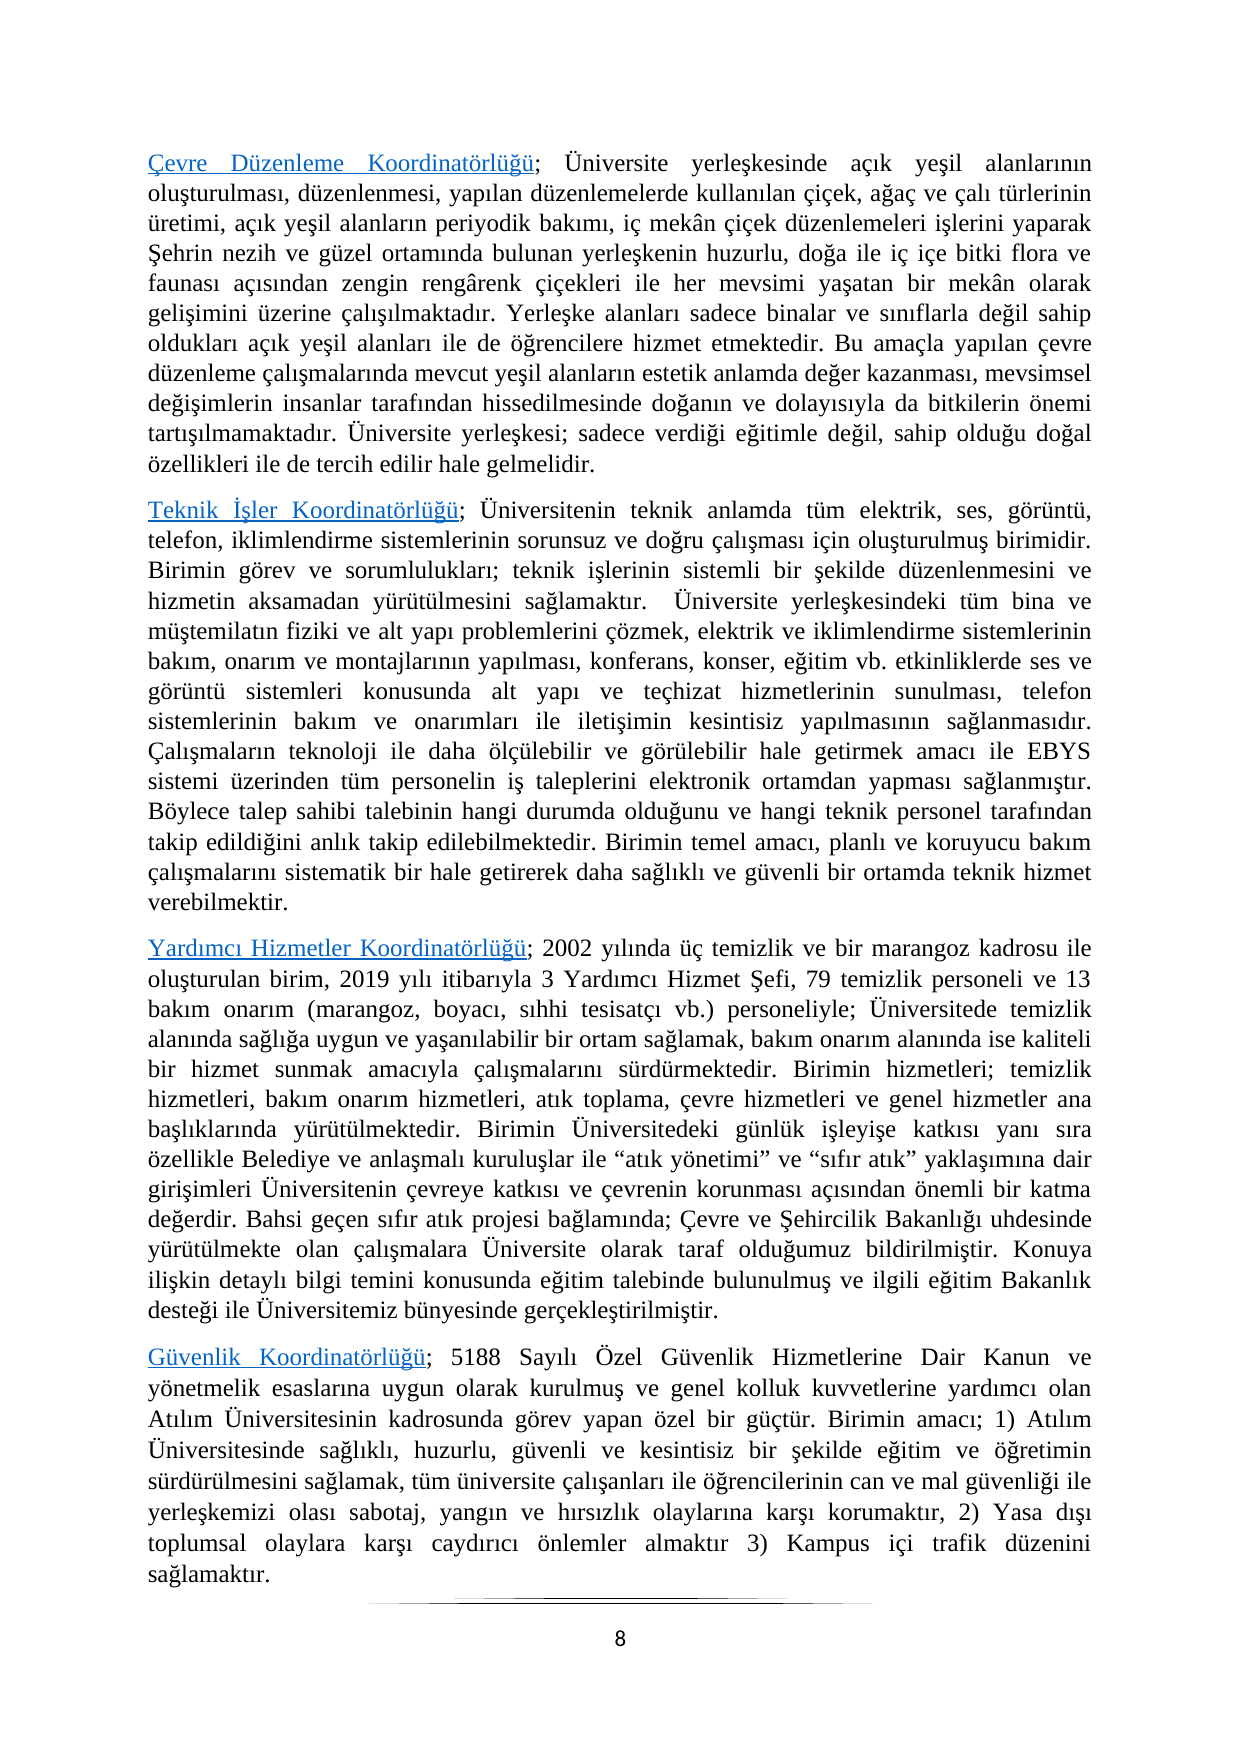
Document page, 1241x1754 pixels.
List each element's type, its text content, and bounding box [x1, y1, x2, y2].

text Yardımcı Hizmetler Koordinatörlüğü; 2002 yılında üç temizlik ve bir marangoz kadrosu ile oluşturulan birim, 2019 yılı itibarıyla 3 Yardımcı Hizmet Şefi, 79 temizlik personeli ve 13 bakım onarım (marangoz, boyacı, sıhhi tesisatçı vb.) personeliyle; Üniversitede temizlik alanında sağlığa uygun ve yaşanılabilir bir ortam sağlamak, bakım onarım alanında ise kaliteli bir hizmet sunmak amacıyla çalışmalarını sürdürmektedir. Birimin hizmetleri; temizlik hizmetleri, bakım onarım hizmetleri, atık toplama, çevre hizmetleri ve genel hizmetler ana başlıklarında yürütülmektedir. Birimin Üniversitedeki günlük işleyişe katkısı yanı sıra özellikle Belediye ve anlaşmalı kuruluşlar ile “atık yönetimi” ve “sıfır atık” yaklaşımına dair girişimleri Üniversitenin çevreye katkısı ve çevrenin korunması açısından önemli bir katma değerdir. Bahsi geçen sıfır atık projesi bağlamında; Çevre ve Şehircilik Bakanlığı uhdesinde yürütülmekte olan çalışmalara Üniversite olarak taraf olduğumuz bildirilmiştir. Konuya ilişkin detaylı bilgi temini konusunda eğitim talebinde bulunulmuş ve ilgili eğitim Bakanlık desteği ile Üniversitemiz bünyesinde gerçekleştirilmiştir. [148, 933, 1093, 1323]
text Çevre Düzenleme Koordinatörlüğü; Üniversite yerleşkesinde açık yeşil alanlarının oluşturulması, düzenlenmesi, yapılan düzenlemelerde kullanılan çiçek, ağaç ve çalı türlerinin üretimi, açık yeşil alanların periyodik bakımı, iç mekân çiçek düzenlemeleri işlerini yaparak Şehrin nezih ve güzel ortamında bulunan yerleşkenin huzurlu, doğa ile iç içe bitki flora ve faunası açısından zengin rengârenk çiçekleri ile her mevsimi yaşatan bir mekân olarak gelişimini üzerine çalışılmaktadır. Yerleşke alanları sadece binalar ve sınıflarla değil sahip oldukları açık yeşil alanları ile de öğrencilere hizmet etmektedir. Bu amaçla yapılan çevre düzenleme çalışmalarında mevcut yeşil alanların estetik anlamda değer kazanması, mevsimsel değişimlerin insanlar tarafından hissedilmesinde doğanın ve dolayısıyla da bitkilerin önemi tartışılmamaktadır. Üniversite yerleşkesi; sadece verdiği eğitimle değil, sahip olduğu doğal özellikleri ile de tercih edilir hale gelmelidir. [148, 148, 1093, 477]
text Teknik İşler Koordinatörlüğü; Üniversitenin teknik anlamda tüm elektrik, ses, görüntü, telefon, iklimlendirme sistemlerinin sorunsuz ve doğru çalışması için oluşturulmuş birimidir. Birimin görev ve sorumlulukları; teknik işlerinin sistemli bir şekilde düzenlenmesini ve hizmetin aksamadan yürütülmesini sağlamaktır. Üniversite yerleşkesindeki tüm bina ve müştemilatın fiziki ve alt yapı problemlerini çözmek, elektrik ve iklimlendirme sistemlerinin bakım, onarım ve montajlarının yapılması, konferans, konser, eğitim vb. etkinliklerde ses ve görüntü sistemleri konusunda alt yapı ve teçhizat hizmetlerinin sunulması, telefon sistemlerinin bakım ve onarımları ile iletişimin kesintisiz yapılmasının sağlanmasıdır. Çalışmaların teknoloji ile daha ölçülebilir ve görülebilir hale getirmek amacı ile EBYS sistemi üzerinden tüm personelin iş taleplerini elektronik ortamdan yapması sağlanmıştır. Böylece talep sahibi talebinin hangi durumda olduğunu ve hangi teknik personel tarafından takip edildiğini anlık takip edilebilmektedir. Birimin temel amacı, planlı ve koruyucu bakım çalışmalarını sistematik bir hale getirerek daha sağlıklı ve güvenli bir ortamda teknik hizmet verebilmektir. [148, 495, 1093, 916]
text Güvenlik Koordinatörlüğü; 5188 Sayılı Özel Güvenlik Hizmetlerine Dair Kanun ve yönetmelik esaslarına uygun olarak kurulmuş ve genel kolluk kuvvetlerine yardımcı olan Atılım Üniversitesinin kadrosunda görev yapan özel bir güçtür. Birimin amacı; 1) Atılım Üniversitesinde sağlıklı, huzurlu, güvenli ve kesintisiz bir şekilde eğitim ve öğretimin sürdürülmesini sağlamak, tüm üniversite çalışanları ile öğrencilerinin can ve mal güvenliği ile yerleşkemizi olası sabotaj, yangın ve hırsızlık olaylarına karşı korumaktır, 2) Yasa dışı toplumsal olaylara karşı caydırıcı önlemler almaktır 3) Kampus içi trafik düzenini sağlamaktır. [148, 1342, 1093, 1588]
